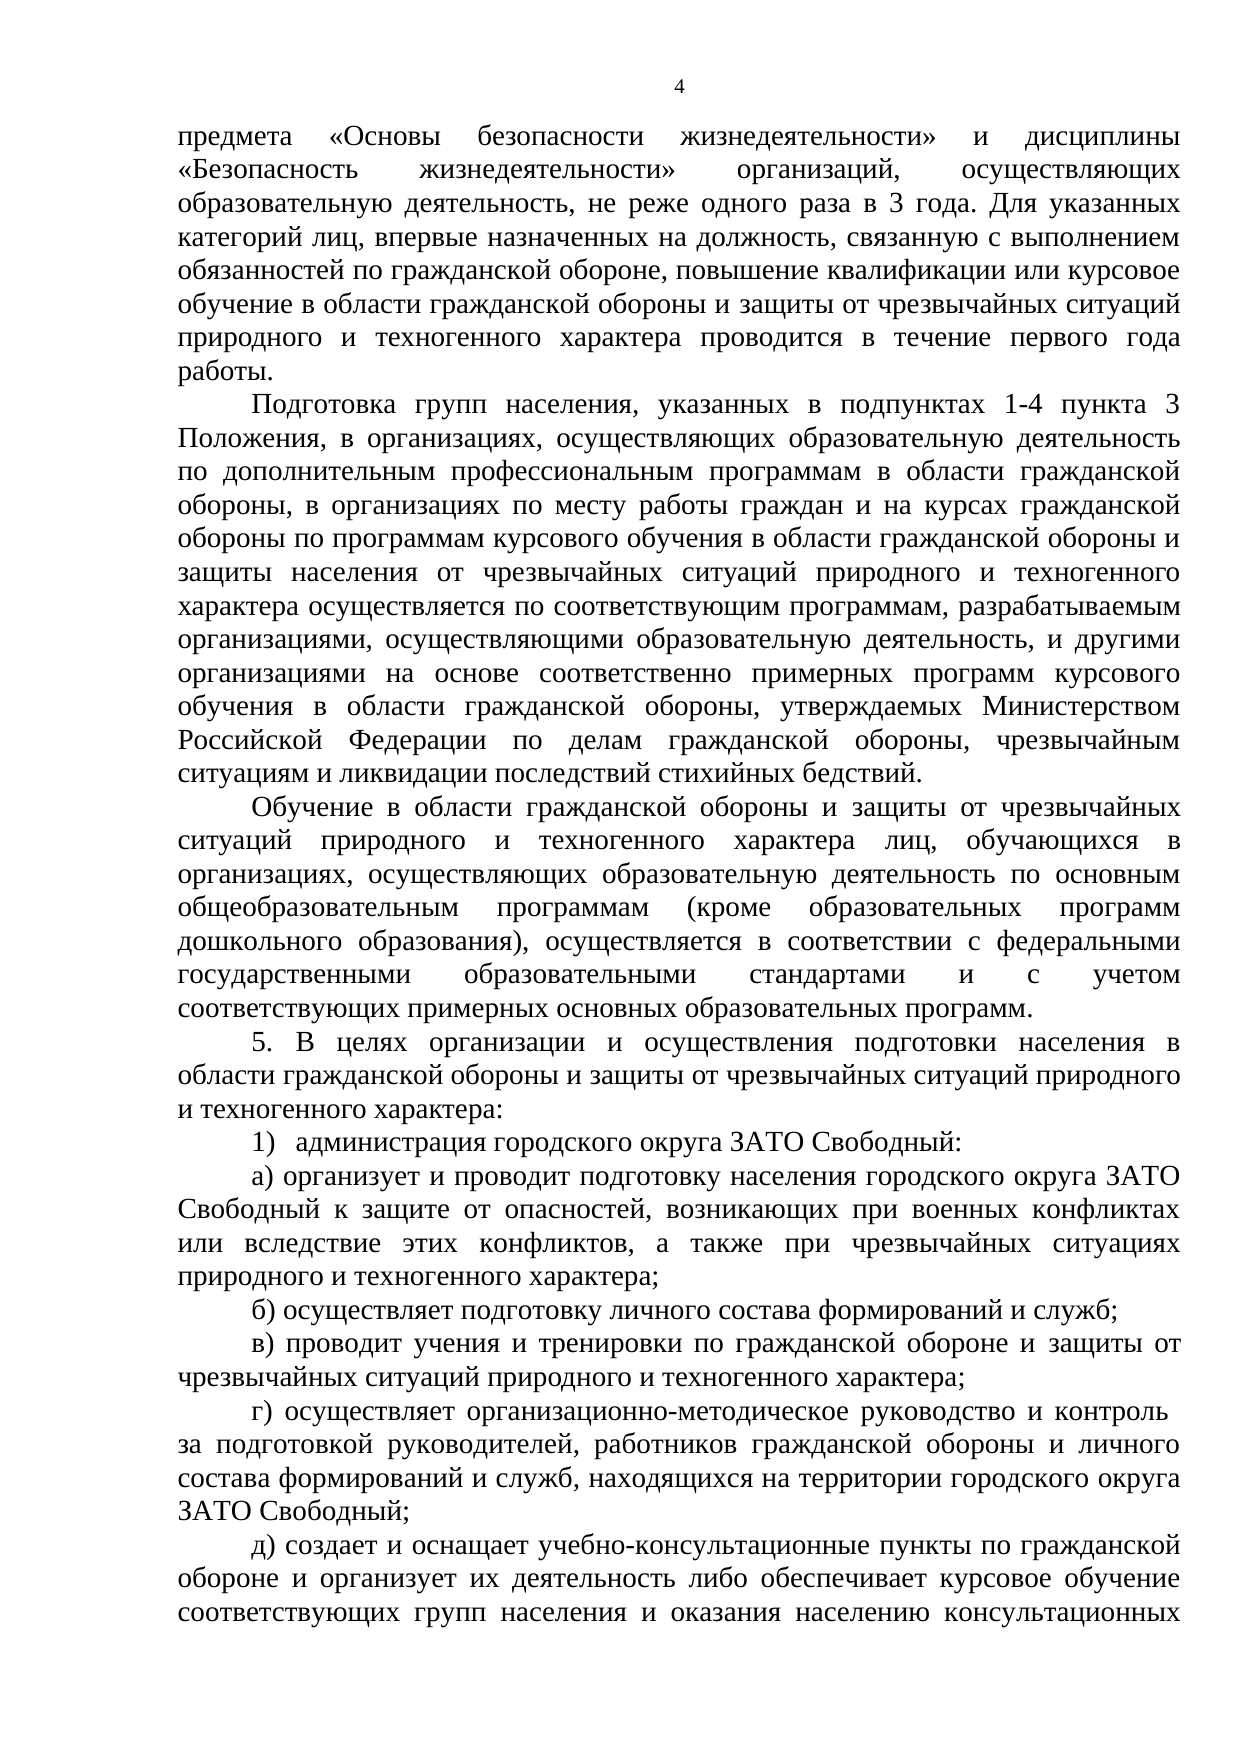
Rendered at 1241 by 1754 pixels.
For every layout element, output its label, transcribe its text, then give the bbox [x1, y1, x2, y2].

text 1) администрация городского округа ЗАТО Свободный: [177, 1124, 1181, 1158]
text г) осуществляет организационно-методическое руководство и контроль за подготовкой руководителей, работников гражданской обороны и личного состава формирований и служб, находящихся на территории городского округа ЗАТО Свободный; [177, 1393, 1181, 1527]
text Обучение в области гражданской обороны и защиты от чрезвычайных ситуаций природного и техногенного характера лиц, обучающихся в организациях, осуществляющих образовательную деятельность по основным общеобразовательным программам (кроме образовательных программ дошкольного образования), осуществляется в соответствии с федеральными государственными образовательными стандартами и с учетом соответствующих примерных основных образовательных программ. [177, 789, 1181, 1024]
text 5. В целях организации и осуществления подготовки населения в области гражданской обороны и защиты от чрезвычайных ситуаций природного и техногенного характера: [177, 1024, 1181, 1124]
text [177, 118, 1181, 386]
text в) проводит учения и тренировки по гражданской обороне и защиты от чрезвычайных ситуаций природного и техногенного характера; [177, 1326, 1181, 1393]
text б) осуществляет подготовку личного состава формирований и служб; [177, 1292, 1181, 1326]
text Подготовка групп населения, указанных в подпунктах 1-4 пункта 3 Положения, в организациях, осуществляющих образовательную деятельность по дополнительным профессиональным программам в области гражданской обороны, в организациях по месту работы граждан и на курсах гражданской обороны по программам курсового обучения в области гражданской обороны и защиты населения от чрезвычайных ситуаций природного и техногенного характера осуществляется по соответствующим программам, разрабатываемым организациями, осуществляющими образовательную деятельность, и другими организациями на основе соответственно примерных программ курсового обучения в области гражданской обороны, утверждаемых Министерством Российской Федерации по делам гражданской обороны, чрезвычайным ситуациям и ликвидации последствий стихийных бедствий. [177, 386, 1181, 789]
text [177, 1527, 1181, 1627]
text а) организует и проводит подготовку населения городского округа ЗАТО Свободный к защите от опасностей, возникающих при военных конфликтах или вследствие этих конфликтов, а также при чрезвычайных ситуациях природного и техногенного характера; [177, 1158, 1181, 1292]
